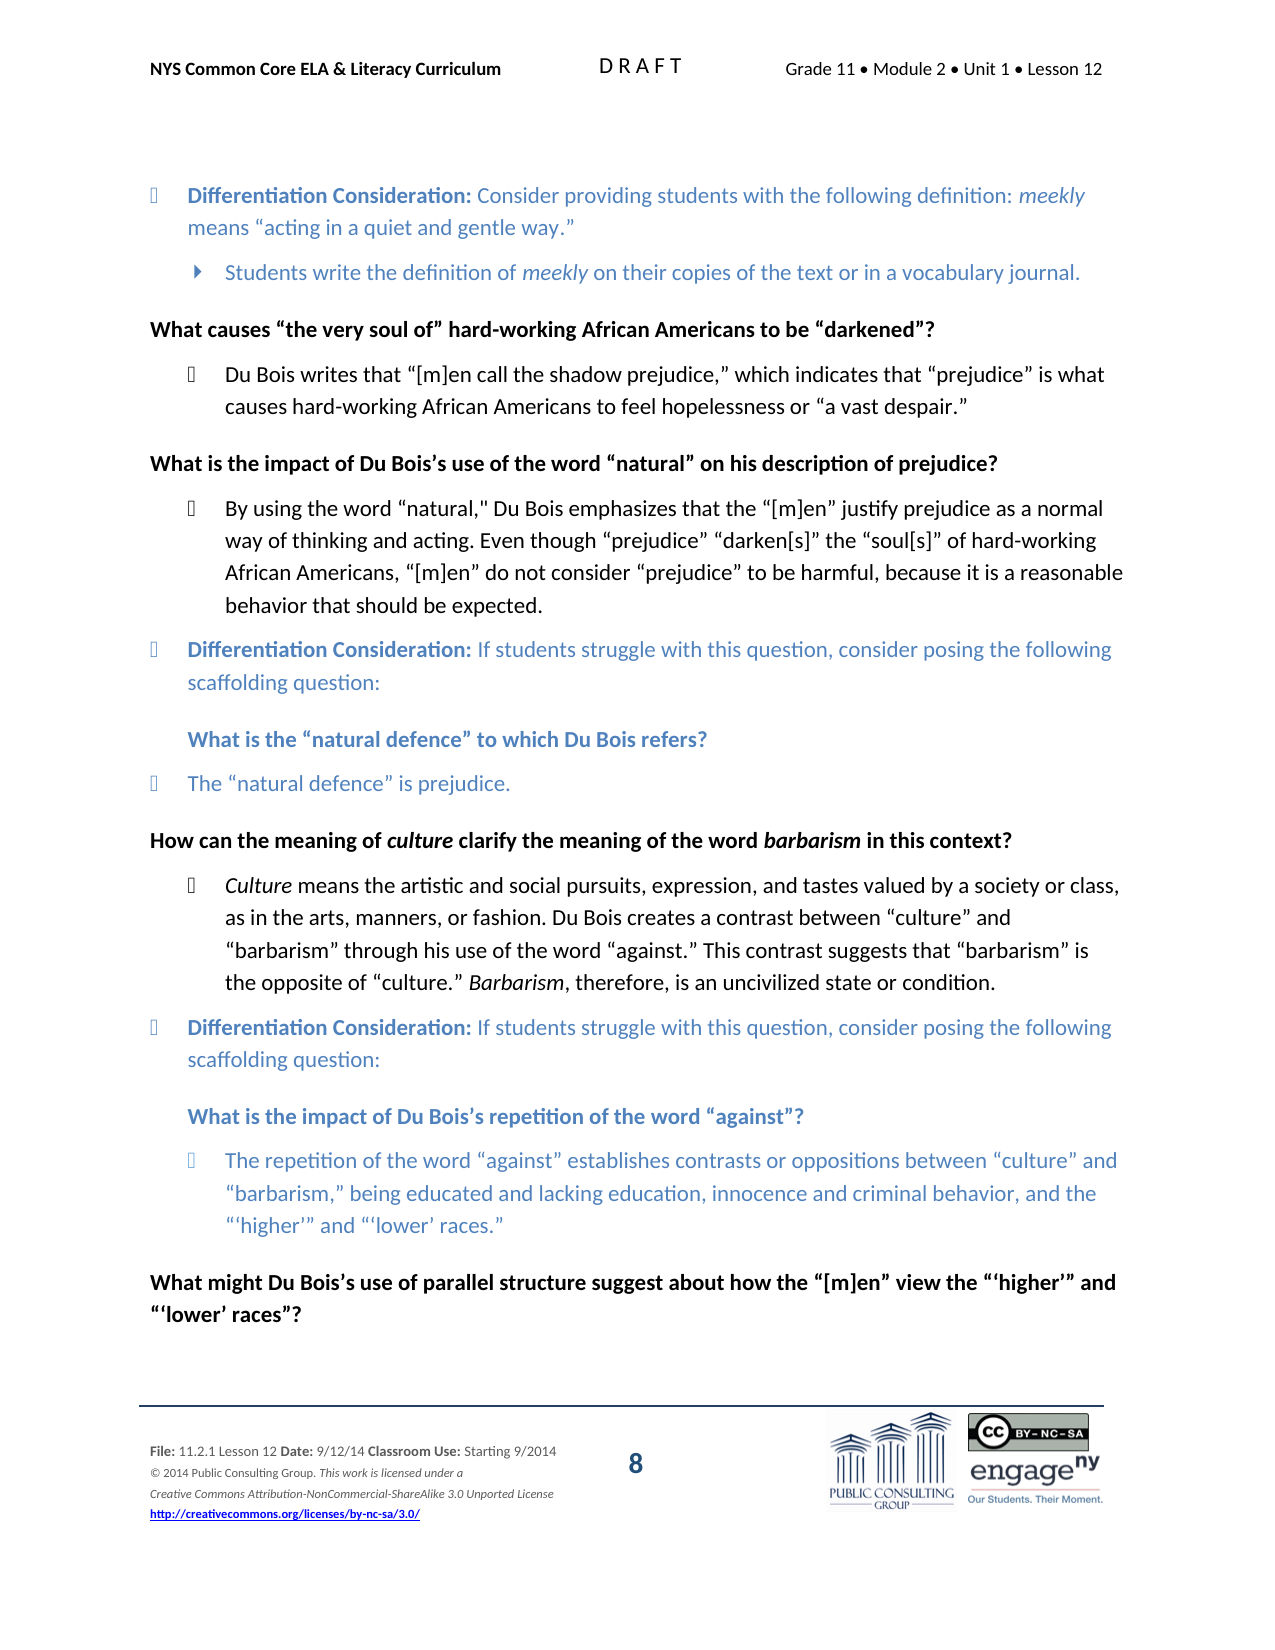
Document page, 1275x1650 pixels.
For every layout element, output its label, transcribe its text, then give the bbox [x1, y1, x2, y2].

text What causes “the very soul of” hard-working African Americans to be “darkened”? [150, 315, 1125, 343]
text Culture means the artistic and social pursuits, expression, and tastes valued by a society or class, as in the arts, manners, or fashion. Du Bois creates a contrast between “culture” and “barbarism” through his use of the word “against.” This contrast suggests that “barbarism” is the opposite of “culture.” Barbarism, therefore, is an uncivilized state or condition. [187, 871, 1125, 996]
text What is the impact of Du Bois’s use of the word “natural” on his description of prejudice? [150, 449, 1125, 477]
text Students write the definition of meekly on their copies of the text or in a vocabulary journal. [187, 258, 1125, 286]
text What might Du Bois’s use of parallel structure suggest about how the “[m]en” view the “‘higher’” and “‘lower’ races”? [150, 1268, 1125, 1328]
text Differentiation Consideration: If students struggle with this question, consider posing the following scaffolding question: [150, 1013, 1125, 1073]
text What is the “natural defence” to which Du Bois refers? [187, 725, 1125, 753]
text The repetition of the word “against” establishes contrasts or oppositions between “culture” and “barbarism,” being educated and lacking education, innocence and criminal behavior, and the “‘higher’” and “‘lower’ races.” [187, 1147, 1125, 1239]
picture [825, 1408, 1104, 1513]
text Differentiation Consideration: If students struggle with this question, consider posing the following scaffolding question: [150, 635, 1125, 696]
text The “natural defence” is prejudice. [150, 769, 1125, 797]
text By using the word “natural," Du Bois emphasizes that the “[m]en” justify prejudice as a normal way of thinking and acting. Even though “prejudice” “darken[s]” the “soul[s]” of hard-working African Americans, “[m]en” do not consider “prejudice” to be harmful, because it is a reasonable behavior that should be expected. [187, 494, 1125, 619]
text Du Bois writes that “[m]en call the shadow prejudice,” which indicates that “prejudice” is what causes hard-working African Americans to feel hopelessness or “a vast despair.” [187, 360, 1125, 420]
text What is the impact of Du Bois’s repetition of the word “against”? [187, 1102, 1125, 1130]
text How can the meaning of culture clarify the meaning of the word barbarism in this context? [150, 827, 1125, 855]
text Differentiation Consideration: Consider providing students with the following definition: meekly means “acting in a quiet and gentle way.” [150, 181, 1125, 242]
